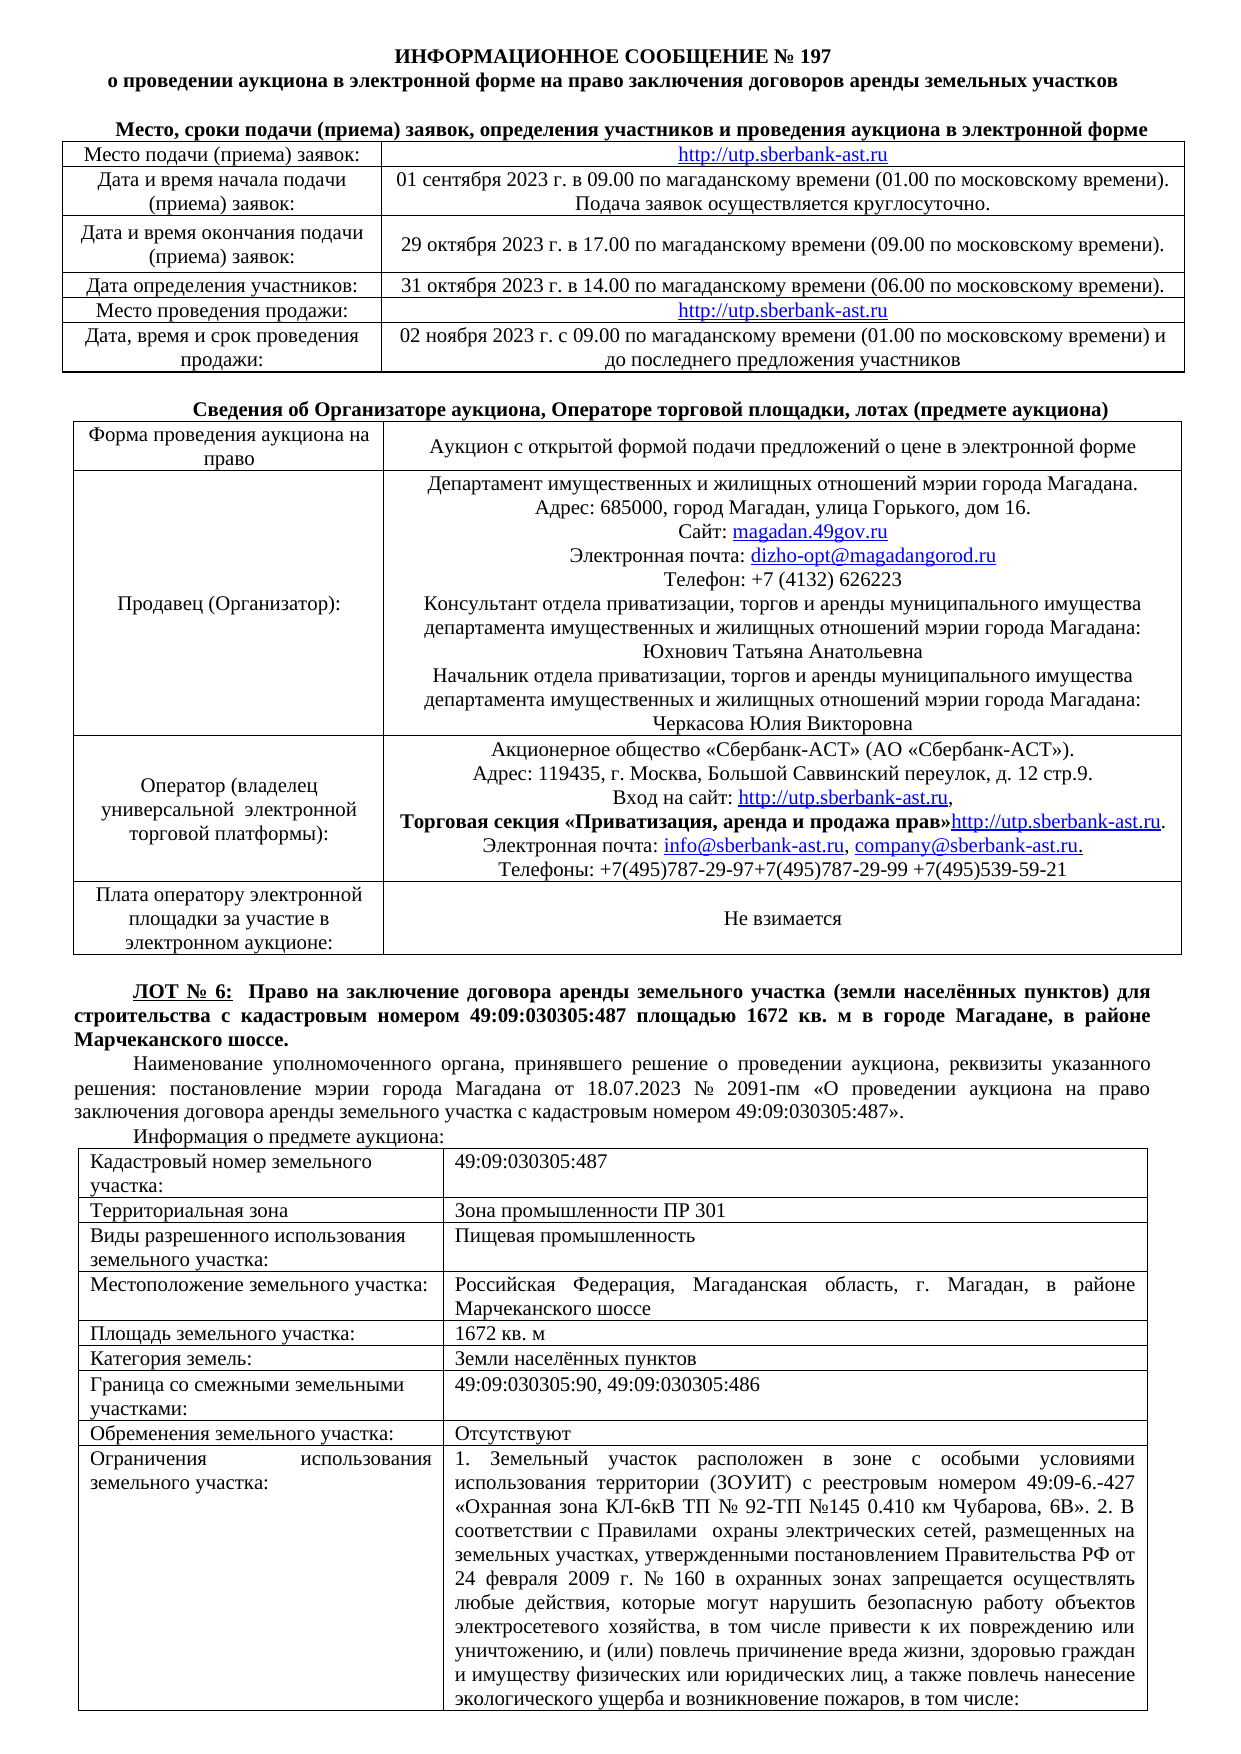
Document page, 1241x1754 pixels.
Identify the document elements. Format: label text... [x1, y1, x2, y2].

table_header Кадастровый номер земельного участка: [79, 1149, 443, 1197]
table_cell Местоположение земельного участка: [79, 1272, 443, 1320]
table_cell Дата определения участников: [63, 273, 381, 297]
table_cell http://utp.sberbank-ast.ru [382, 298, 1184, 322]
table_cell Виды разрешенного использования земельного участка: [79, 1223, 443, 1271]
text ЛОТ № 6: Право на заключение договора аренды земельного участка (земли населённых пунктов) для строительства с кадастровым номером 49:09:030305:487 площадью 1672 кв. м в городе Магадане, в районе Марчеканского шоссе. [74, 979, 1152, 1051]
text Наименование уполномоченного органа, принявшего решение о проведении аукциона, реквизиты указанного решения: постановление мэрии города Магадана от 18.07.2023 № 2091-пм «О проведении аукциона на право заключения договора аренды земельного участка с кадастровым номером 49:09:030305:487». [74, 1051, 1152, 1123]
table_cell Категория земель: [79, 1346, 443, 1370]
table_cell Граница со смежными земельными участками: [79, 1371, 443, 1419]
text ИНФОРМАЦИОННОЕ СООБЩЕНИЕ № 197 [74, 44, 1152, 68]
table_cell Отсутствуют [444, 1421, 1147, 1445]
table_cell Территориальная зона [79, 1198, 443, 1222]
table_cell Акционерное общество «Сбербанк-АСТ» (АО «Сбербанк-АСТ»). Адрес: 119435, г. Москва, Большой Саввинский переулок, д. 12 стр.9. Вход на сайт: http://utp.sberbank-ast.ru, Торговая секция «Приватизация, аренда и продажа прав»http://utp.sberbank-ast.ru. Электронная почта: info@sberbank-ast.ru, company@sberbank-ast.ru. Телефоны: +7(495)787-29-97+7(495)787-29-99 +7(495)539-59-21 [384, 736, 1181, 881]
table_cell Российская Федерация, Магаданская область, г. Магадан, в районе Марчеканского шоссе [444, 1272, 1147, 1320]
table_cell Департамент имущественных и жилищных отношений мэрии города Магадана. Адрес: 685000, город Магадан, улица Горького, дом 16. Сайт: magadan.49gov.ru Электронная почта: dizho-opt@magadangorod.ru Телефон: +7 (4132) 626223 Консультант отдела приватизации, торгов и аренды муниципального имущества департамента имущественных и жилищных отношений мэрии города Магадана: Юхнович Татьяна Анатольевна Начальник отдела приватизации, торгов и аренды муниципального имущества департамента имущественных и жилищных отношений мэрии города Магадана: Черкасова Юлия Викторовна [384, 471, 1181, 735]
table_cell Земли населённых пунктов [444, 1346, 1147, 1370]
table_cell Дата и время начала подачи (приема) заявок: [63, 167, 381, 215]
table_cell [79, 1446, 443, 1710]
table_cell 01 сентября 2023 г. в 09.00 по магаданскому времени (01.00 по московскому времени). Подача заявок осуществляется круглосуточно. [382, 167, 1184, 215]
table_cell Место проведения продажи: [63, 298, 381, 322]
table_header Форма проведения аукциона на право [74, 422, 383, 470]
table_cell Пищевая промышленность [444, 1223, 1147, 1271]
text Место, сроки подачи (приема) заявок, определения участников и проведения аукциона в электронной форме [111, 117, 1152, 141]
table_cell Обременения земельного участка: [79, 1421, 443, 1445]
table_header 49:09:030305:487 [444, 1149, 1147, 1197]
table_cell Зона промышленности ПР 301 [444, 1198, 1147, 1222]
table_cell Дата, время и срок проведения продажи: [63, 323, 381, 371]
table_cell 29 октября 2023 г. в 17.00 по магаданскому времени (09.00 по московскому времени). [382, 216, 1184, 272]
text Сведения об Организаторе аукциона, Операторе торговой площадки, лотах (предмете аукциона) [149, 396, 1152, 421]
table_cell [444, 1446, 1147, 1710]
table_header http://utp.sberbank-ast.ru [382, 142, 1184, 166]
table_cell Продавец (Организатор): [74, 471, 383, 735]
table_cell 49:09:030305:90, 49:09:030305:486 [444, 1371, 1147, 1419]
table_cell Площадь земельного участка: [79, 1321, 443, 1345]
table_cell 1672 кв. м [444, 1321, 1147, 1345]
table_cell Дата и время окончания подачи (приема) заявок: [63, 216, 381, 272]
table_cell 31 октября 2023 г. в 14.00 по магаданскому времени (06.00 по московскому времени). [382, 273, 1184, 297]
table_cell Не взимается [384, 882, 1181, 954]
text Информация о предмете аукциона: [74, 1123, 1152, 1148]
table_cell Плата оператору электронной площадки за участие в электронном аукционе: [74, 882, 383, 954]
table_header Аукцион с открытой формой подачи предложений о цене в электронной форме [384, 422, 1181, 470]
table_cell Оператор (владелец универсальной электронной торговой платформы): [74, 736, 383, 881]
text о проведении аукциона в электронной форме на право заключения договоров аренды земельных участков [74, 68, 1152, 92]
table_cell 02 ноября 2023 г. с 09.00 по магаданскому времени (01.00 по московскому времени) и до последнего предложения участников [382, 323, 1184, 371]
table_header Место подачи (приема) заявок: [63, 142, 381, 166]
